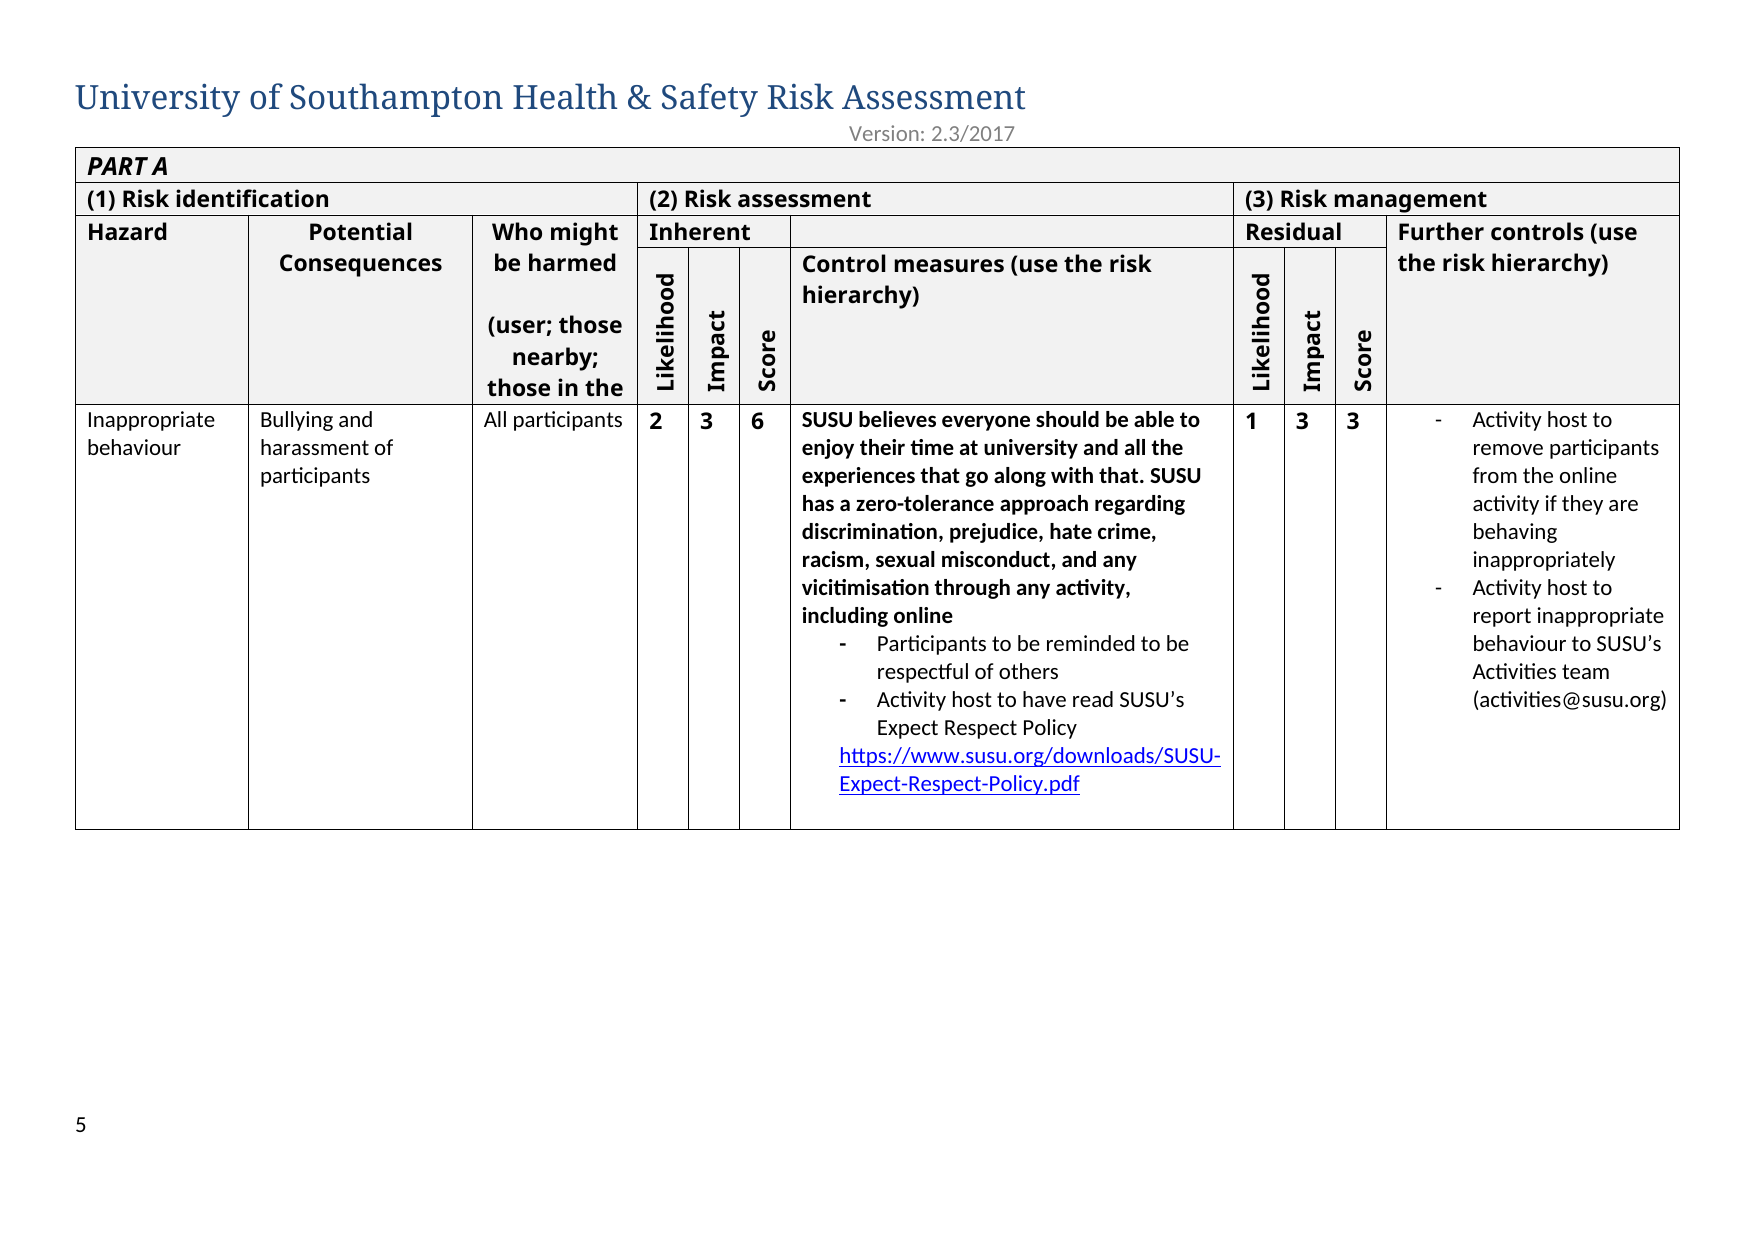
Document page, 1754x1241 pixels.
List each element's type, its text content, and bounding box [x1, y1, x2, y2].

table_cell Potential Consequences [249, 216, 472, 404]
table_cell Further controls (use the risk hierarchy) [1387, 216, 1679, 404]
table_cell 1 [1234, 405, 1284, 829]
table_cell Activity host to remove participants from the online activity if they are behaving inappropriately Activity host to report inappropriate behaviour to SUSU’s Activities team (activities@susu.org) [1387, 405, 1679, 829]
table_cell 3 [689, 405, 739, 829]
table_cell Control measures (use the risk hierarchy) [791, 248, 1233, 404]
table_cell All participants [473, 405, 637, 829]
table_cell Score [740, 248, 790, 404]
table_cell (3) Risk management [1234, 183, 1679, 214]
table_cell (2) Risk assessment [638, 183, 1233, 214]
table_cell Likelihood [638, 248, 688, 404]
table_cell Who might be harmed (user; those nearby; those in the vicinity; members of the public) [473, 216, 637, 404]
table_cell Score [1336, 248, 1386, 404]
table_cell Likelihood [1234, 248, 1284, 404]
table_header PART A [76, 148, 1679, 182]
table_cell Residual [1234, 216, 1386, 247]
table_cell Hazard [76, 216, 248, 404]
table_cell Bullying and harassment of participants [249, 405, 472, 829]
table_cell Impact [689, 248, 739, 404]
table_cell 3 [1336, 405, 1386, 829]
table_cell 3 [1285, 405, 1335, 829]
table_cell 6 [740, 405, 790, 829]
table_cell 2 [638, 405, 688, 829]
table_cell [791, 216, 1233, 247]
table_cell Inherent [638, 216, 790, 247]
table_cell (1) Risk identification [76, 183, 637, 214]
table_cell SUSU believes everyone should be able to enjoy their time at university and all the experiences that go along with that. SUSU has a zero-tolerance approach regarding discrimination, prejudice, hate crime, racism, sexual misconduct, and any vicitimisation through any activity, including online Participants to be reminded to be respectful of others Activity host to have read SUSU’s Expect Respect Policy https://www.susu.org/downloads/SUSU-Expect-Respect-Policy.pdf [791, 405, 1233, 829]
table_cell Impact [1285, 248, 1335, 404]
table_cell Inappropriate behaviour [76, 405, 248, 829]
